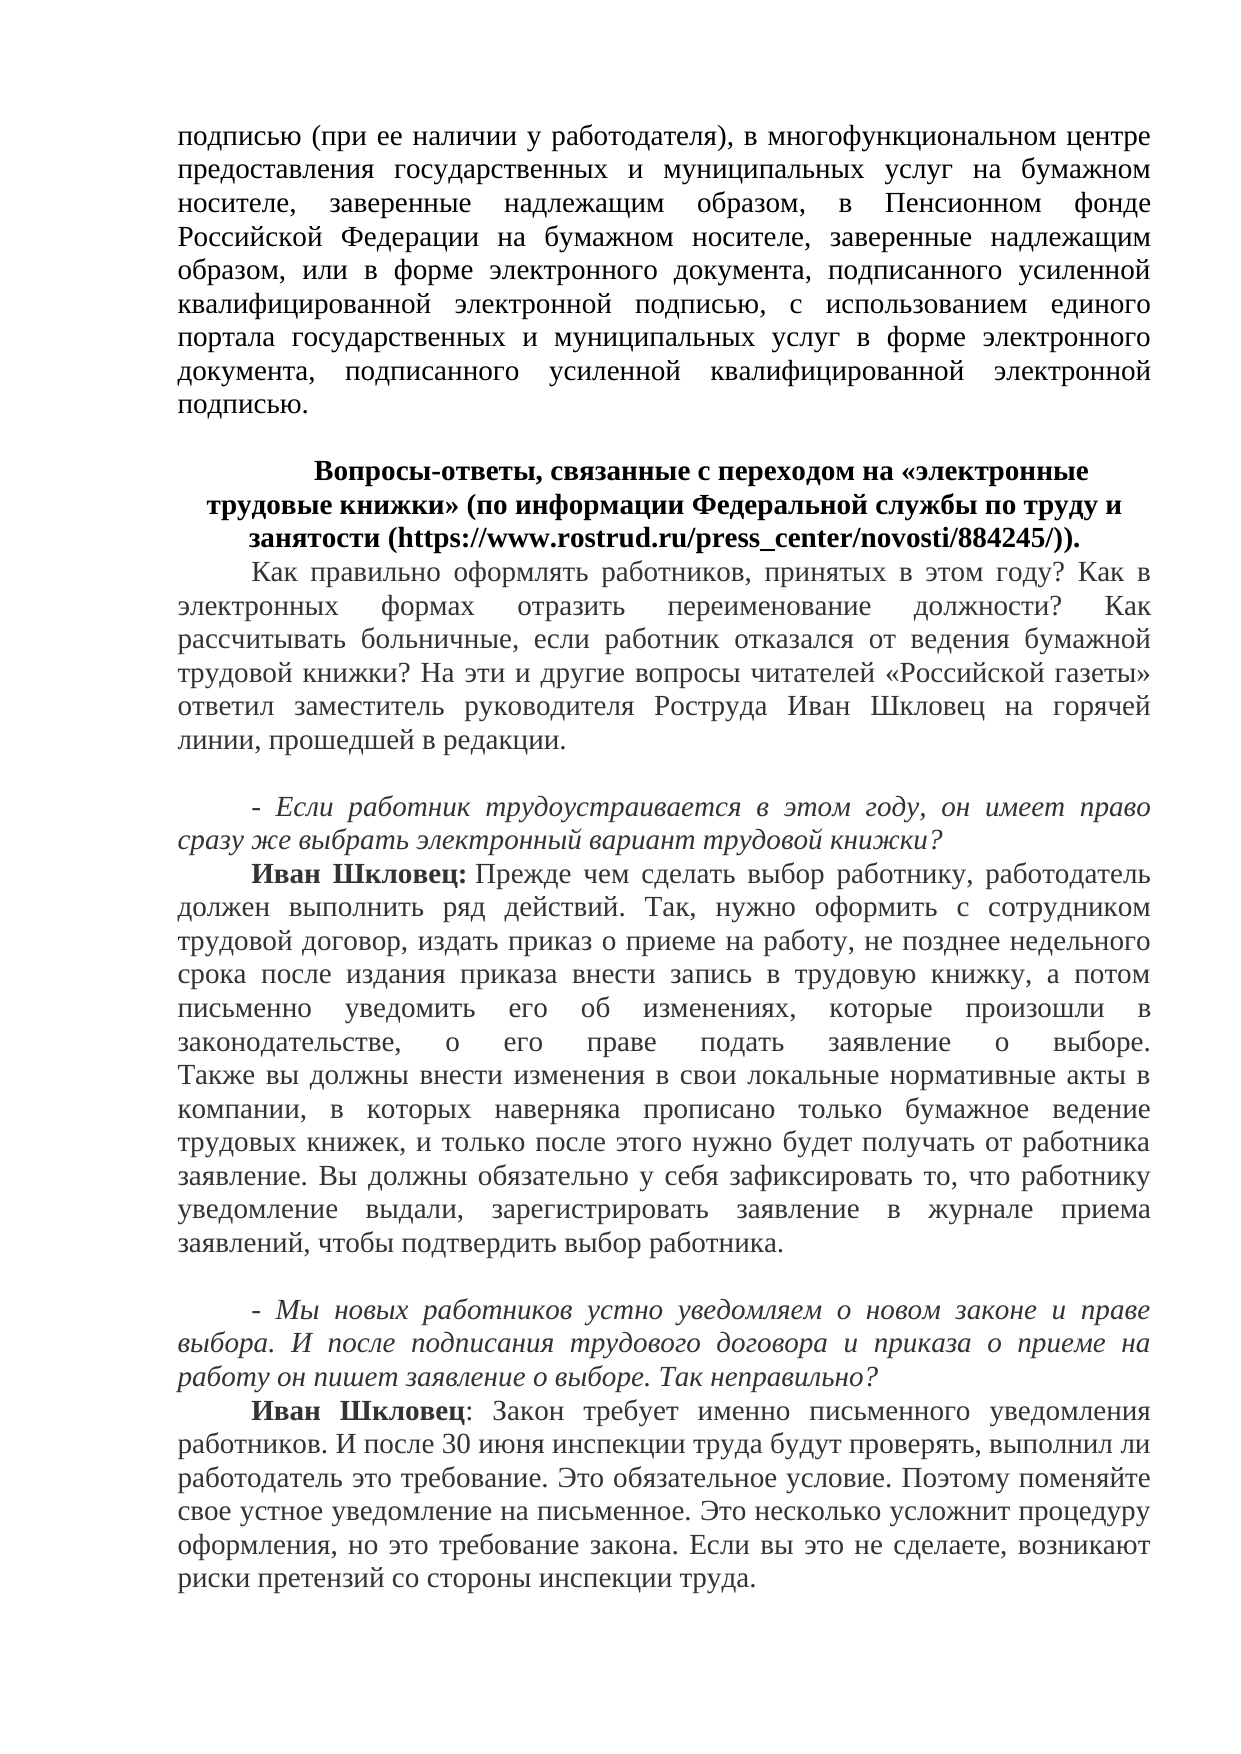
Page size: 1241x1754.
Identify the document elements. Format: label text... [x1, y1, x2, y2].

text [177, 118, 1152, 420]
text Иван Шкловец: Закон требует именно письменного уведомления работников. И после 30 июня инспекции труда будут проверять, выполнил ли работодатель это требование. Это обязательное условие. Поэтому поменяйте свое устное уведомление на письменное. Это несколько усложнит процедуру оформления, но это требование закона. Если вы это не сделаете, возникают риски претензий со стороны инспекции труда. [177, 1393, 1152, 1594]
text Иван Шкловец: Прежде чем сделать выбор работнику, работодатель должен выполнить ряд действий. Так, нужно оформить с сотрудником трудовой договор, издать приказ о приеме на работу, не позднее недельного срока после издания приказа внести запись в трудовую книжку, а потом письменно уведомить его об изменениях, которые произошли в законодательстве, о его праве подать заявление о выборе. Также вы должны внести изменения в свои локальные нормативные акты в компании, в которых наверняка прописано только бумажное ведение трудовых книжек, и только после этого нужно будет получать от работника заявление. Вы должны обязательно у себя зафиксировать то, что работнику уведомление выдали, зарегистрировать заявление в журнале приема заявлений, чтобы подтвердить выбор работника. [177, 856, 1152, 1258]
text Как правильно оформлять работников, принятых в этом году? Как в электронных формах отразить переименование должности? Как рассчитывать больничные, если работник отказался от ведения бумажной трудовой книжки? На эти и другие вопросы читателей «Российской газеты» ответил заместитель руководителя Роструда Иван Шкловец на горячей линии, прошедшей в редакции. [177, 554, 1152, 755]
text - Мы новых работников устно уведомляем о новом законе и праве выбора. И после подписания трудового договора и приказа о приеме на работу он пишет заявление о выборе. Так неправильно? [177, 1292, 1152, 1393]
text Вопросы-ответы, связанные с переходом на «электронные трудовые книжки» (по информации Федеральной службы по труду и занятости (https://www.rostrud.ru/press_center/novosti/884245/)). [177, 453, 1152, 554]
text - Если работник трудоустраивается в этом году, он имеет право сразу же выбрать электронный вариант трудовой книжки? [177, 789, 1152, 856]
